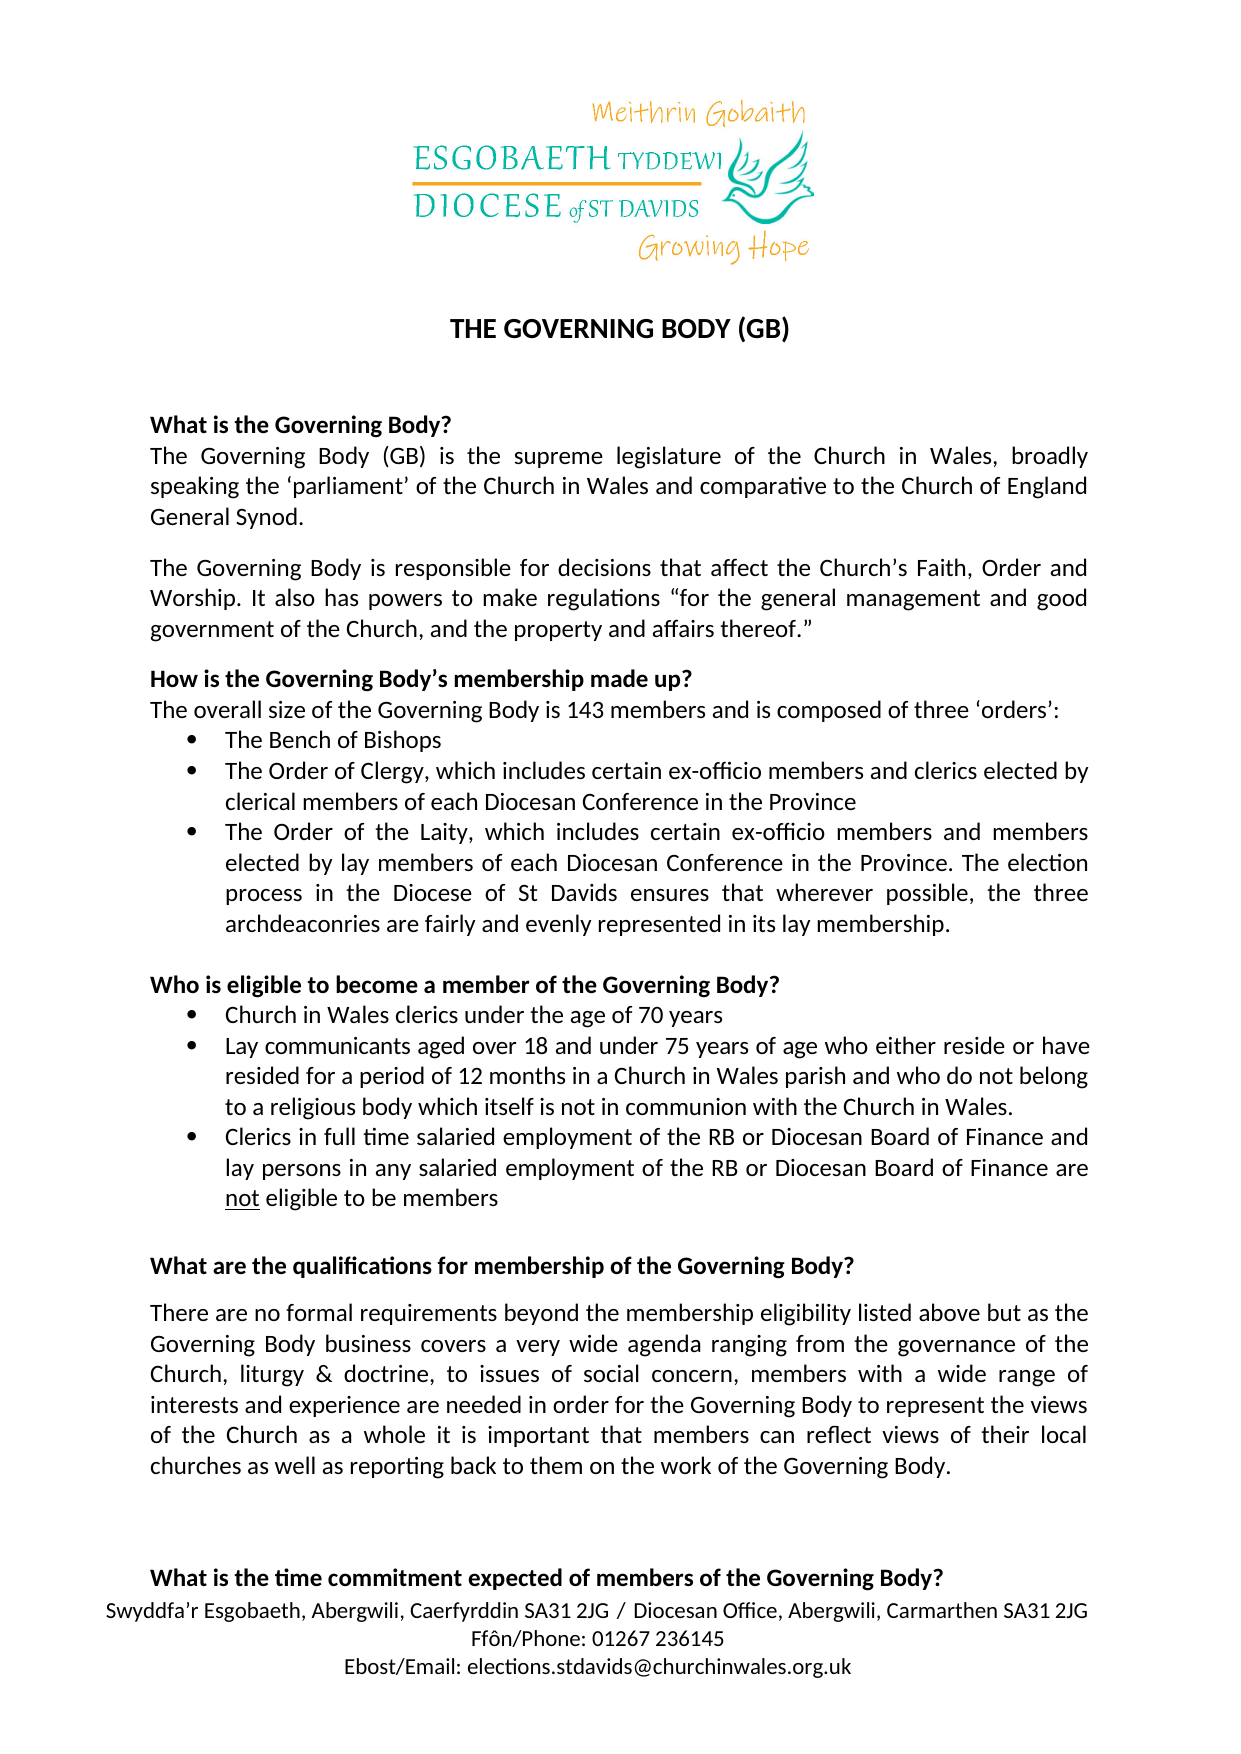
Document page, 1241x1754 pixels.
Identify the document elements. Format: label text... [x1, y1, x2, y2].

text The Governing Body (GB) is the supreme legislature of the Church in Wales, broadly speaking the ‘parliament’ of the Church in Wales and comparative to the Church of England General Synod. [150, 440, 1090, 531]
text Who is eligible to become a member of the Governing Body? [150, 969, 1090, 999]
text What is the Governing Body? [150, 409, 1090, 440]
list The Bench of Bishops [187, 725, 1090, 755]
text There are no formal requirements beyond the membership eligibility listed above but as the Governing Body business covers a very wide agenda ranging from the governance of the Church, liturgy & doctrine, to issues of social concern, members with a wide range of interests and experience are needed in order for the Governing Body to represent the views of the Church as a whole it is important that members can reflect views of their local churches as well as reporting back to them on the work of the Governing Body. [150, 1297, 1090, 1480]
text The Governing Body is responsible for decisions that affect the Church’s Faith, Order and Worship. It also has powers to make regulations “for the general management and good government of the Church, and the property and affairs thereof.” [150, 552, 1090, 643]
list Clerics in full time salaried employment of the RB or Diocesan Board of Finance and lay persons in any salaried employment of the RB or Diocesan Board of Finance are not eligible to be members [187, 1121, 1090, 1213]
list The Order of Clergy, which includes certain ex-officio members and clerics elected by clerical members of each Diocesan Conference in the Province [187, 755, 1090, 816]
list Church in Wales clerics under the age of 70 years [187, 999, 1090, 1030]
text What is the time commitment expected of members of the Governing Body? [150, 1562, 1090, 1592]
text How is the Governing Body’s membership made up? [150, 664, 1090, 694]
text What are the qualifications for membership of the Governing Body? [150, 1250, 1090, 1281]
list Lay communicants aged over 18 and under 75 years of age who either reside or have resided for a period of 12 months in a Church in Wales parish and who do not belong to a religious body which itself is not in communion with the Church in Wales. [187, 1030, 1090, 1121]
text THE GOVERNING BODY (GB) [150, 310, 1090, 346]
list The Order of the Laity, which includes certain ex-officio members and members elected by lay members of each Diocesan Conference in the Province. The election process in the Diocese of St Davids ensures that wherever possible, the three archdeaconries are fairly and evenly represented in its lay membership. [187, 816, 1090, 938]
text The overall size of the Governing Body is 143 members and is composed of three ‘orders’: [150, 694, 1090, 725]
picture [383, 73, 857, 311]
